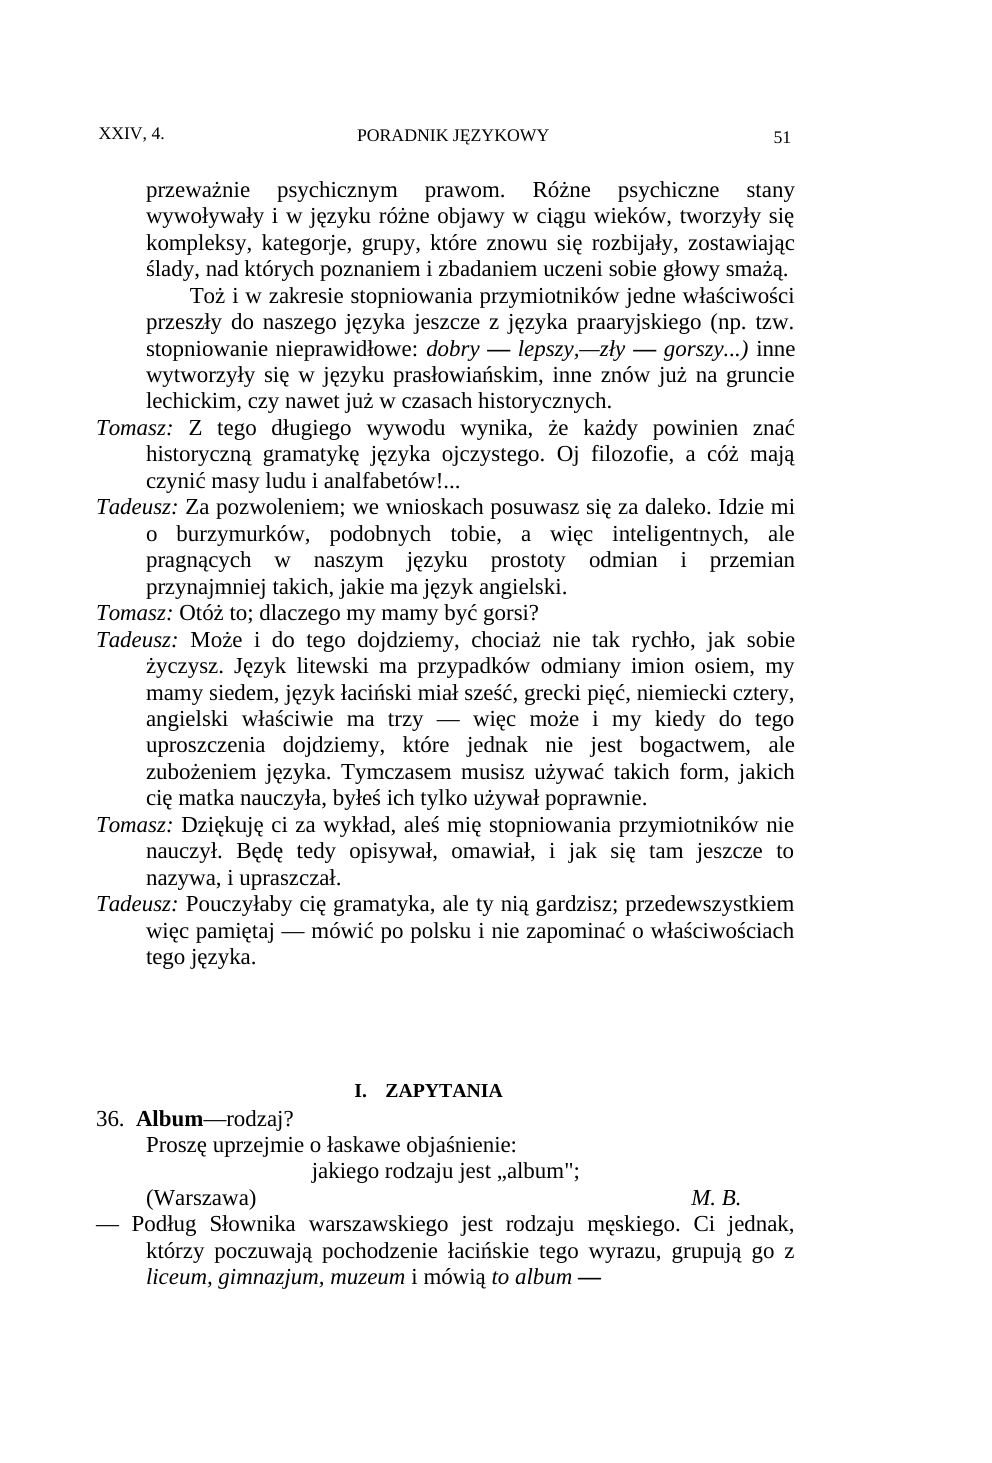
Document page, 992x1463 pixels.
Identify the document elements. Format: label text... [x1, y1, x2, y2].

text Proszę uprzejmie o łaskawe objaśnienie: [146, 1131, 796, 1158]
list ZAPYTANIA [354, 1081, 796, 1101]
list Album—rodzaj? [96, 1105, 796, 1131]
text Tadeusz: Może i do tego dojdziemy, chociaż nie tak rychło, jak sobie życzysz. Język litewski ma przypadków odmiany imion osiem, my mamy siedem, język łaciński miał sześć, grecki pięć, niemiecki cztery, angielski właściwie ma trzy — więc może i my kiedy do tego uproszczenia dojdziemy, które jednak nie jest bogactwem, ale zubożeniem języka. Tymczasem musisz używać takich form, jakich cię matka nauczyła, byłeś ich tylko używał poprawnie. [96, 626, 796, 811]
text Tomasz: Otóż to; dlaczego my mamy być gorsi? [96, 599, 796, 626]
text Tadeusz: Za pozwoleniem; we wnioskach posuwasz się za daleko. Idzie mi o burzymurków, podobnych tobie, a więc inteligentnych, ale pragnących w naszym języku prostoty odmian i przemian przynajmniej takich, jakie ma język angielski. [96, 493, 796, 599]
text XXIV, 4. [98, 126, 165, 143]
text jakiego rodzaju jest „album"; [96, 1158, 796, 1184]
text Tomasz: Dziękuję ci za wykład, aleś mię stopniowania przymiotników nie nauczył. Będę tedy opisywał, omawiał, i jak się tam jeszcze to nazywa, i upraszczał. [96, 811, 796, 890]
text Tomasz: Z tego długiego wywodu wynika, że każdy powinien znać historyczną gramatykę języka ojczystego. Oj filozofie, a cóż mają czynić masy ludu i analfabetów!... [96, 414, 796, 493]
text — Podług Słownika warszawskiego jest rodzaju męskiego. Ci jednak, którzy poczuwają pochodzenie łacińskie tego wyrazu, grupują go z liceum, gimnazjum, muzeum i mówią to album — [96, 1211, 796, 1290]
text (Warszawa) M. B. [146, 1184, 796, 1211]
text przeważnie psychicznym prawom. Różne psychiczne stany wywoływały i w języku różne objawy w ciągu wieków, tworzyły się kompleksy, kategorje, grupy, które znowu się rozbijały, zostawiając ślady, nad których poznaniem i zbadaniem uczeni sobie głowy smażą. [146, 176, 796, 282]
text Tadeusz: Pouczyłaby cię gramatyka, ale ty nią gardzisz; przedewszystkiem więc pamiętaj — mówić po polsku i nie zapominać o właściwościach tego języka. [96, 890, 796, 970]
text Toż i w zakresie stopniowania przymiotników jedne właściwości przeszły do naszego języka jeszcze z języka praaryjskiego (np. tzw. stopniowanie nieprawidłowe: dobry — lepszy,—zły — gorszy...) inne wytworzyły się w języku prasłowiańskim, inne znów już na gruncie lechickim, czy nawet już w czasach historycznych. [146, 282, 796, 414]
text PORADNIK JĘZYKOWY [357, 128, 549, 145]
text 51 [773, 129, 791, 147]
